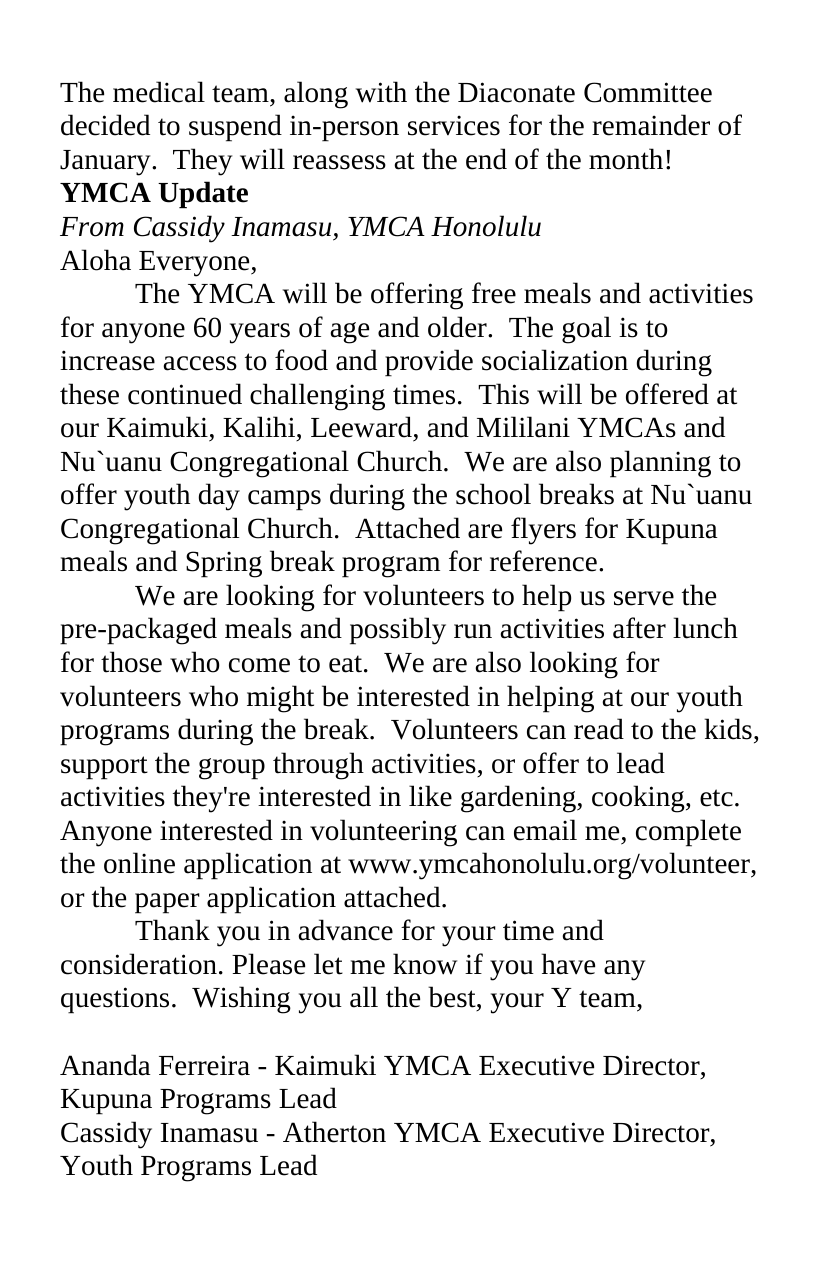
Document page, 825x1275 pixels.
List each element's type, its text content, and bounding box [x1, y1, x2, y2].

text Ananda Ferreira - Kaimuki YMCA Executive Director, Kupuna Programs Lead [60, 1048, 769, 1115]
text YMCA Update [60, 176, 769, 209]
text From Cassidy Inamasu, YMCA Honolulu [60, 209, 769, 243]
text Aloha Everyone, [60, 243, 769, 276]
text Thank you in advance for your time and consideration. Please let me know if you have any questions. Wishing you all the best, your Y team, [60, 913, 769, 1014]
text Cassidy Inamasu - Atherton YMCA Executive Director, Youth Programs Lead [60, 1115, 769, 1182]
text The medical team, along with the Diaconate Committee decided to suspend in-person services for the remainder of January. They will reassess at the end of the month! [60, 75, 769, 176]
text The YMCA will be offering free meals and activities for anyone 60 years of age and older. The goal is to increase access to food and provide socialization during these continued challenging times. This will be offered at our Kaimuki, Kalihi, Leeward, and Mililani YMCAs and Nu`uanu Congregational Church. We are also planning to offer youth day camps during the school breaks at Nu`uanu Congregational Church. Attached are flyers for Kupuna meals and Spring break program for reference. [60, 276, 769, 578]
text We are looking for volunteers to help us serve the pre-packaged meals and possibly run activities after lunch for those who come to eat. We are also looking for volunteers who might be interested in helping at our youth programs during the break. Volunteers can read to the kids, support the group through activities, or offer to lead activities they're interested in like gardening, cooking, etc. Anyone interested in volunteering can email me, complete the online application at www.ymcahonolulu.org/volunteer, or the paper application attached. [60, 578, 769, 913]
